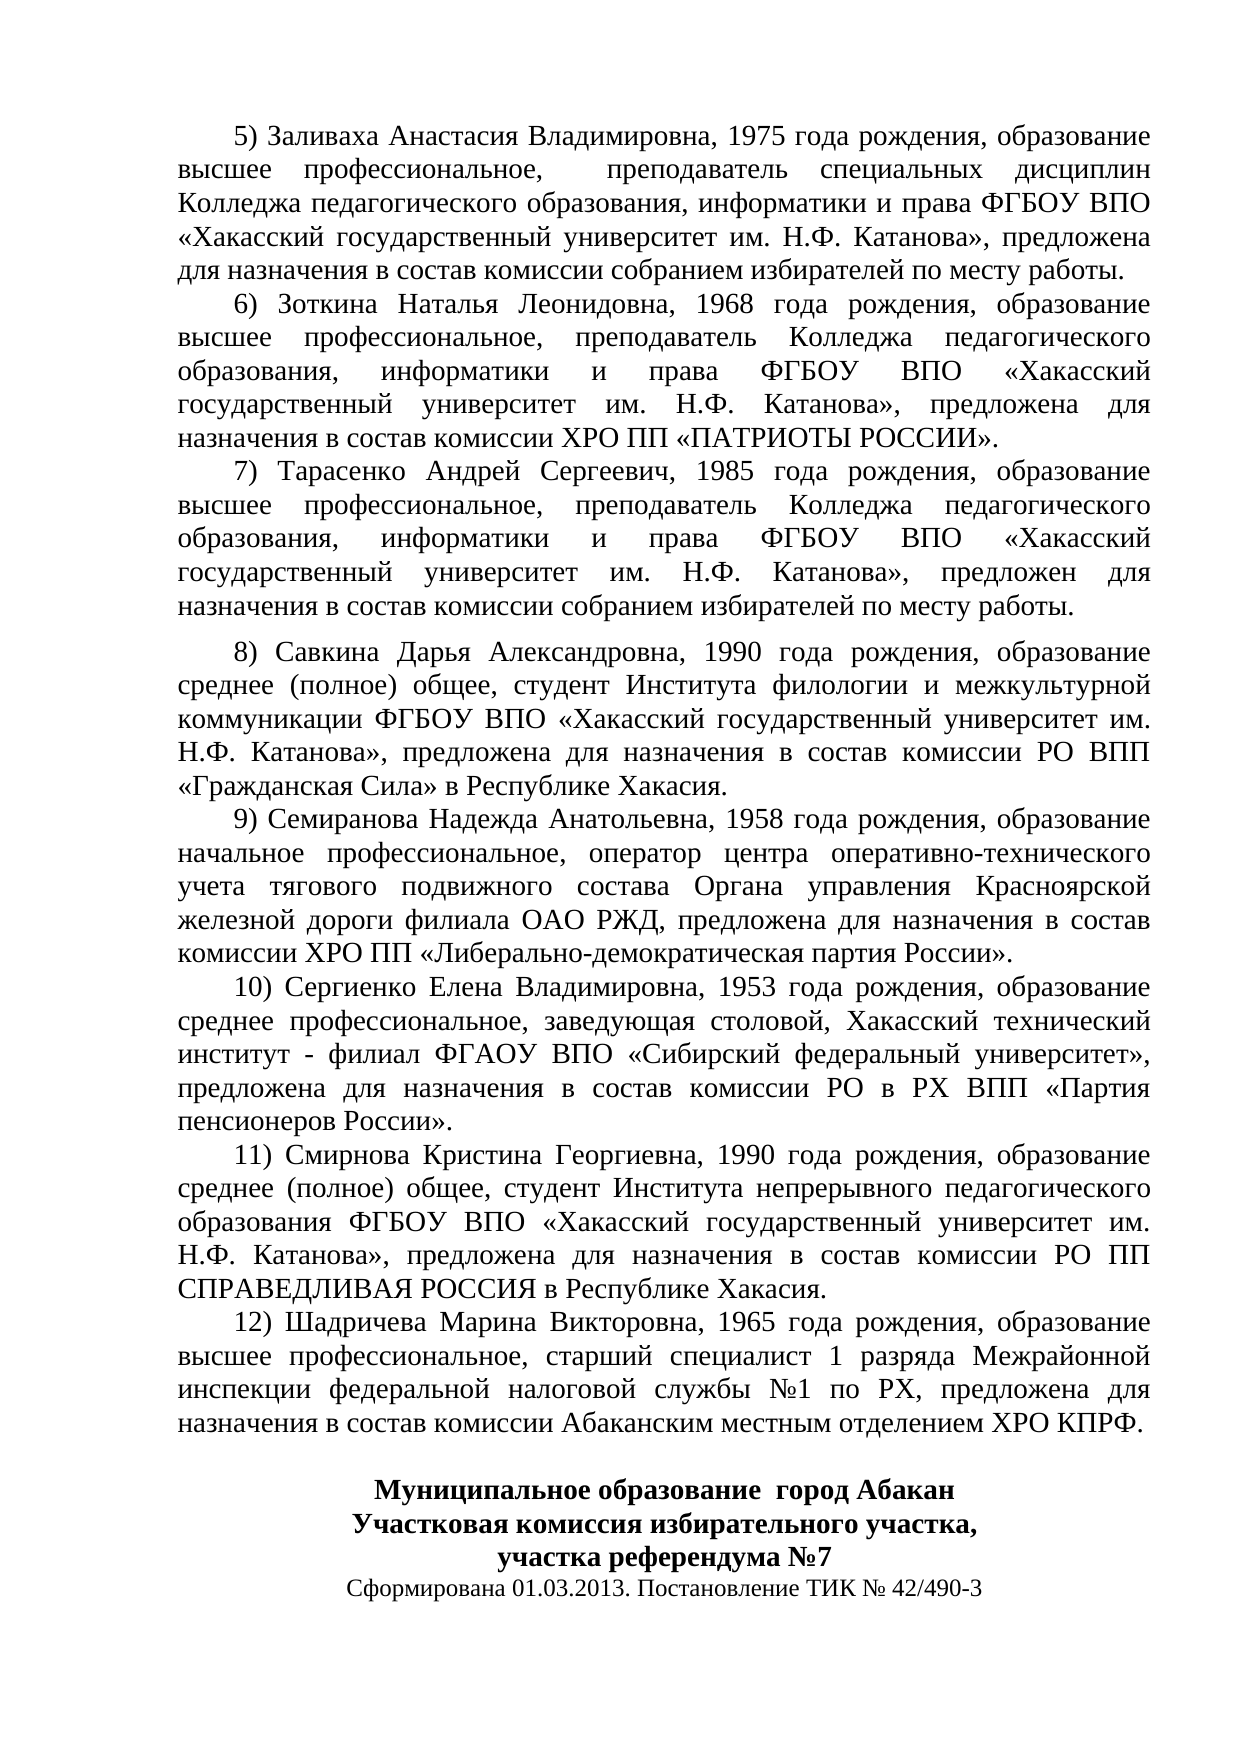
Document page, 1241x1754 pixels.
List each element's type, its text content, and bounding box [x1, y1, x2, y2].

text Участковая комиссия избирательного участка, [177, 1506, 1152, 1539]
text 7) Тарасенко Андрей Сергеевич, 1985 года рождения, образование высшее профессиональное, преподаватель Колледжа педагогического образования, информатики и права ФГБОУ ВПО «Хакасский государственный университет им. Н.Ф. Катанова», предложен для назначения в состав комиссии собранием избирателей по месту работы. [177, 453, 1152, 621]
text участка референдума №7 [177, 1539, 1152, 1573]
text 5) Заливаха Анастасия Владимировна, 1975 года рождения, образование высшее профессиональное, преподаватель специальных дисциплин Колледжа педагогического образования, информатики и права ФГБОУ ВПО «Хакасский государственный университет им. Н.Ф. Катанова», предложена для назначения в состав комиссии собранием избирателей по месту работы. [177, 118, 1152, 286]
text 12) Шадричева Марина Викторовна, 1965 года рождения, образование высшее профессиональное, старший специалист 1 разряда Межрайонной инспекции федеральной налоговой службы №1 по РХ, предложена для назначения в состав комиссии Абаканским местным отделением ХРО КПРФ. [177, 1304, 1152, 1439]
text 11) Смирнова Кристина Георгиевна, 1990 года рождения, образование среднее (полное) общее, студент Института непрерывного педагогического образования ФГБОУ ВПО «Хакасский государственный университет им. Н.Ф. Катанова», предложена для назначения в состав комиссии РО ПП СПРАВЕДЛИВАЯ РОССИЯ в Республике Хакасия. [177, 1137, 1152, 1304]
text Муниципальное образование город Абакан [177, 1472, 1152, 1506]
text 6) Зоткина Наталья Леонидовна, 1968 года рождения, образование высшее профессиональное, преподаватель Колледжа педагогического образования, информатики и права ФГБОУ ВПО «Хакасский государственный университет им. Н.Ф. Катанова», предложена для назначения в состав комиссии ХРО ПП «ПАТРИОТЫ РОССИИ». [177, 286, 1152, 453]
text 8) Савкина Дарья Александровна, 1990 года рождения, образование среднее (полное) общее, студент Института филологии и межкультурной коммуникации ФГБОУ ВПО «Хакасский государственный университет им. Н.Ф. Катанова», предложена для назначения в состав комиссии РО ВПП «Гражданская Сила» в Республике Хакасия. [177, 634, 1152, 801]
text 10) Сергиенко Елена Владимировна, 1953 года рождения, образование среднее профессиональное, заведующая столовой, Хакасский технический институт - филиал ФГАОУ ВПО «Сибирский федеральный университет», предложена для назначения в состав комиссии РО в РХ ВПП «Партия пенсионеров России». [177, 969, 1152, 1137]
text Сформирована 01.03.2013. Постановление ТИК № 42/490-3 [177, 1573, 1152, 1602]
text 9) Семиранова Надежда Анатольевна, 1958 года рождения, образование начальное профессиональное, оператор центра оперативно-технического учета тягового подвижного состава Органа управления Красноярской железной дороги филиала ОАО РЖД, предложена для назначения в состав комиссии ХРО ПП «Либерально-демократическая партия России». [177, 801, 1152, 969]
